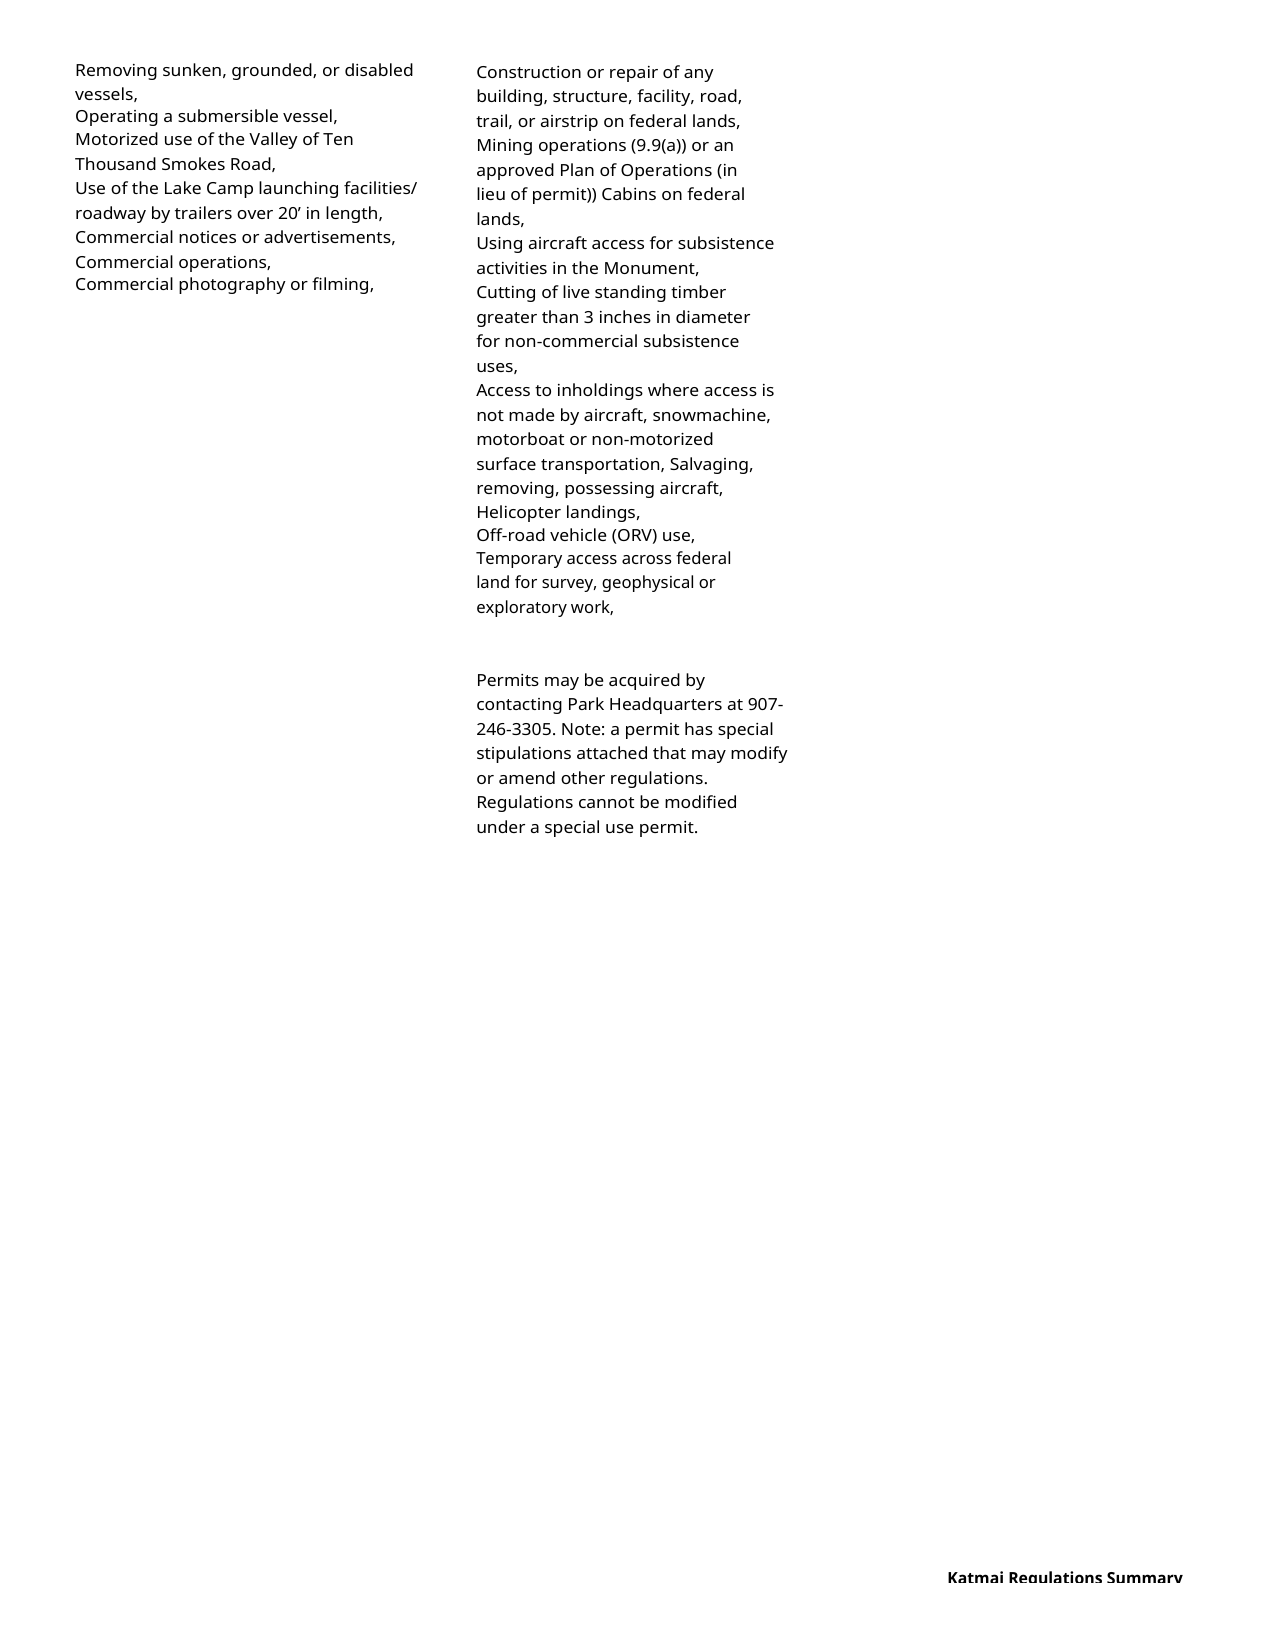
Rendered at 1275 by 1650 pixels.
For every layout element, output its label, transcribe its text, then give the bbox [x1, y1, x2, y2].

text Off-road vehicle (ORV) use, [476, 526, 815, 545]
text Cutting of live standing timber greater than 3 inches in diameter for non-commercial subsistence uses, [476, 281, 777, 377]
text Removing sunken, grounded, or disabled vessels, [75, 58, 433, 106]
text Motorized use of the Valley of Ten Thousand Smokes Road, [75, 128, 433, 175]
text Using aircraft access for subsistence activities in the Monument, [476, 232, 790, 279]
text Use of the Lake Camp launching facilities/ roadway by trailers over 20’ in length, Commercial notices or advertisements, Commercial operations, [75, 177, 433, 273]
text Access to inholdings where access is not made by aircraft, snowmachine, motorboat or non-motorized surface transportation, Salvaging, removing, possessing aircraft, Helicopter landings, [476, 379, 777, 524]
text Operating a submersible vessel, [75, 107, 433, 127]
text Construction or repair of any building, structure, facility, road, trail, or airstrip on federal lands, [476, 61, 766, 132]
text Commercial photography or filming, [75, 275, 433, 294]
text Regulations cannot be modified under a special use permit. [476, 791, 766, 838]
text Mining operations (9.9(a)) or an approved Plan of Operations (in lieu of permit)) Cabins on federal lands, [476, 134, 766, 230]
text Permits may be acquired by contacting Park Headquarters at 907-246-3305. Note: a permit has special stipulations attached that may modify or amend other regulations. [476, 668, 790, 789]
text Temporary access across federal land for survey, geophysical or exploratory work, [476, 546, 766, 618]
